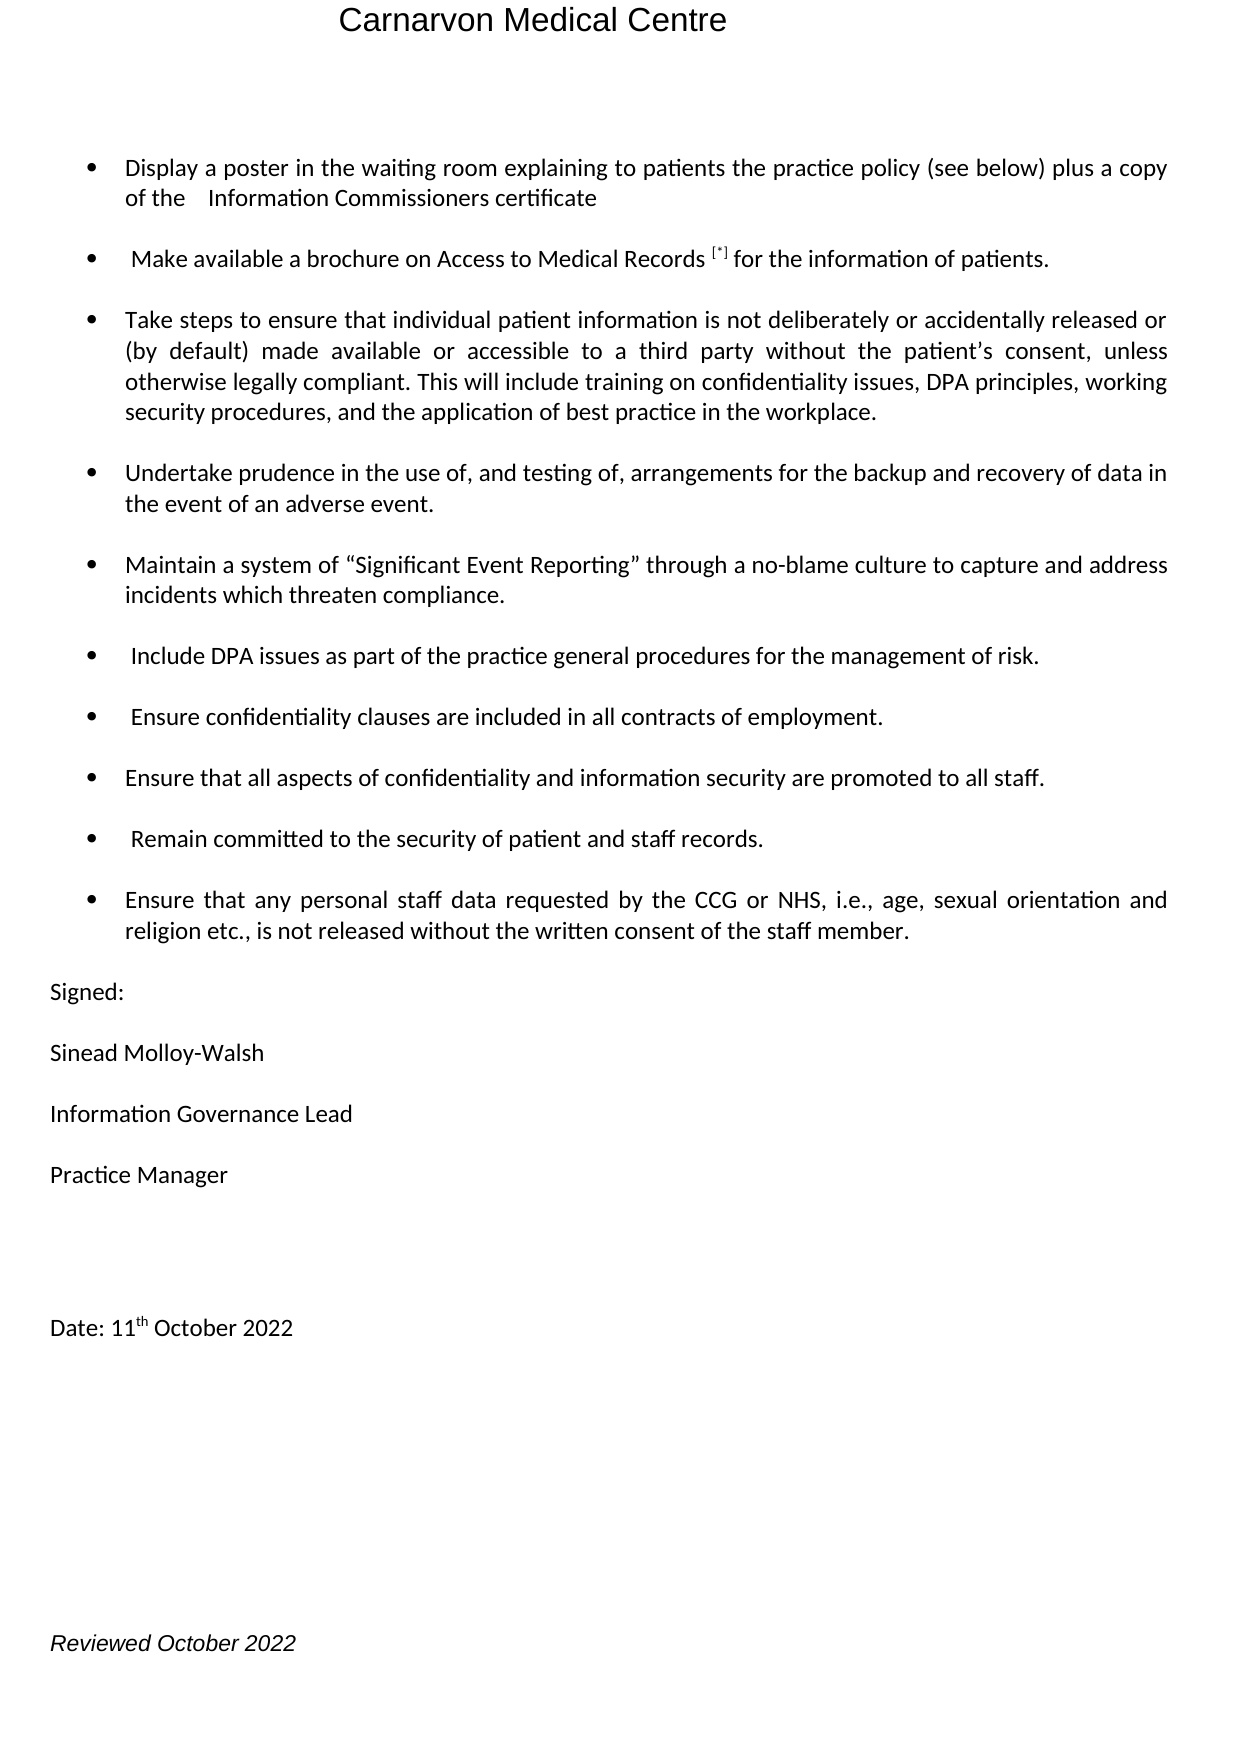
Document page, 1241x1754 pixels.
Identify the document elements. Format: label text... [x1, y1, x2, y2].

list Ensure that any personal staff data requested by the CCG or NHS, i.e., age, sexual orientation and religion etc., is not released without the written consent of the staff member. [87, 884, 1169, 946]
text Signed: [50, 976, 1169, 1007]
text Information Governance Lead [50, 1068, 1169, 1129]
list Make available a brochure on Access to Medical Records [*] for the information of patients. [87, 244, 1169, 274]
text Date: 11th October 2022 [50, 1312, 1169, 1342]
text Sinead Molloy-Walsh [50, 1037, 1169, 1068]
list Take steps to ensure that individual patient information is not deliberately or accidentally released or (by default) made available or accessible to a third party without the patient’s consent, unless otherwise legally compliant. This will include training on confidentiality issues, DPA principles, working security procedures, and the application of best practice in the workplace. [87, 305, 1169, 427]
list Display a poster in the waiting room explaining to patients the practice policy (see below) plus a copy of the Information Commissioners certificate [87, 152, 1169, 213]
list Ensure that all aspects of confidentiality and information security are promoted to all staff. [87, 762, 1169, 793]
list Undertake prudence in the use of, and testing of, arrangements for the backup and recovery of data in the event of an adverse event. [87, 457, 1169, 518]
list Include DPA issues as part of the practice general procedures for the management of risk. [87, 640, 1169, 671]
list Maintain a system of “Significant Event Reporting” through a no-blame culture to capture and address incidents which threaten compliance. [87, 549, 1169, 610]
list Ensure confidentiality clauses are included in all contracts of employment. [87, 701, 1169, 732]
list Remain committed to the security of patient and staff records. [87, 823, 1169, 854]
text Practice Manager [50, 1159, 1169, 1190]
